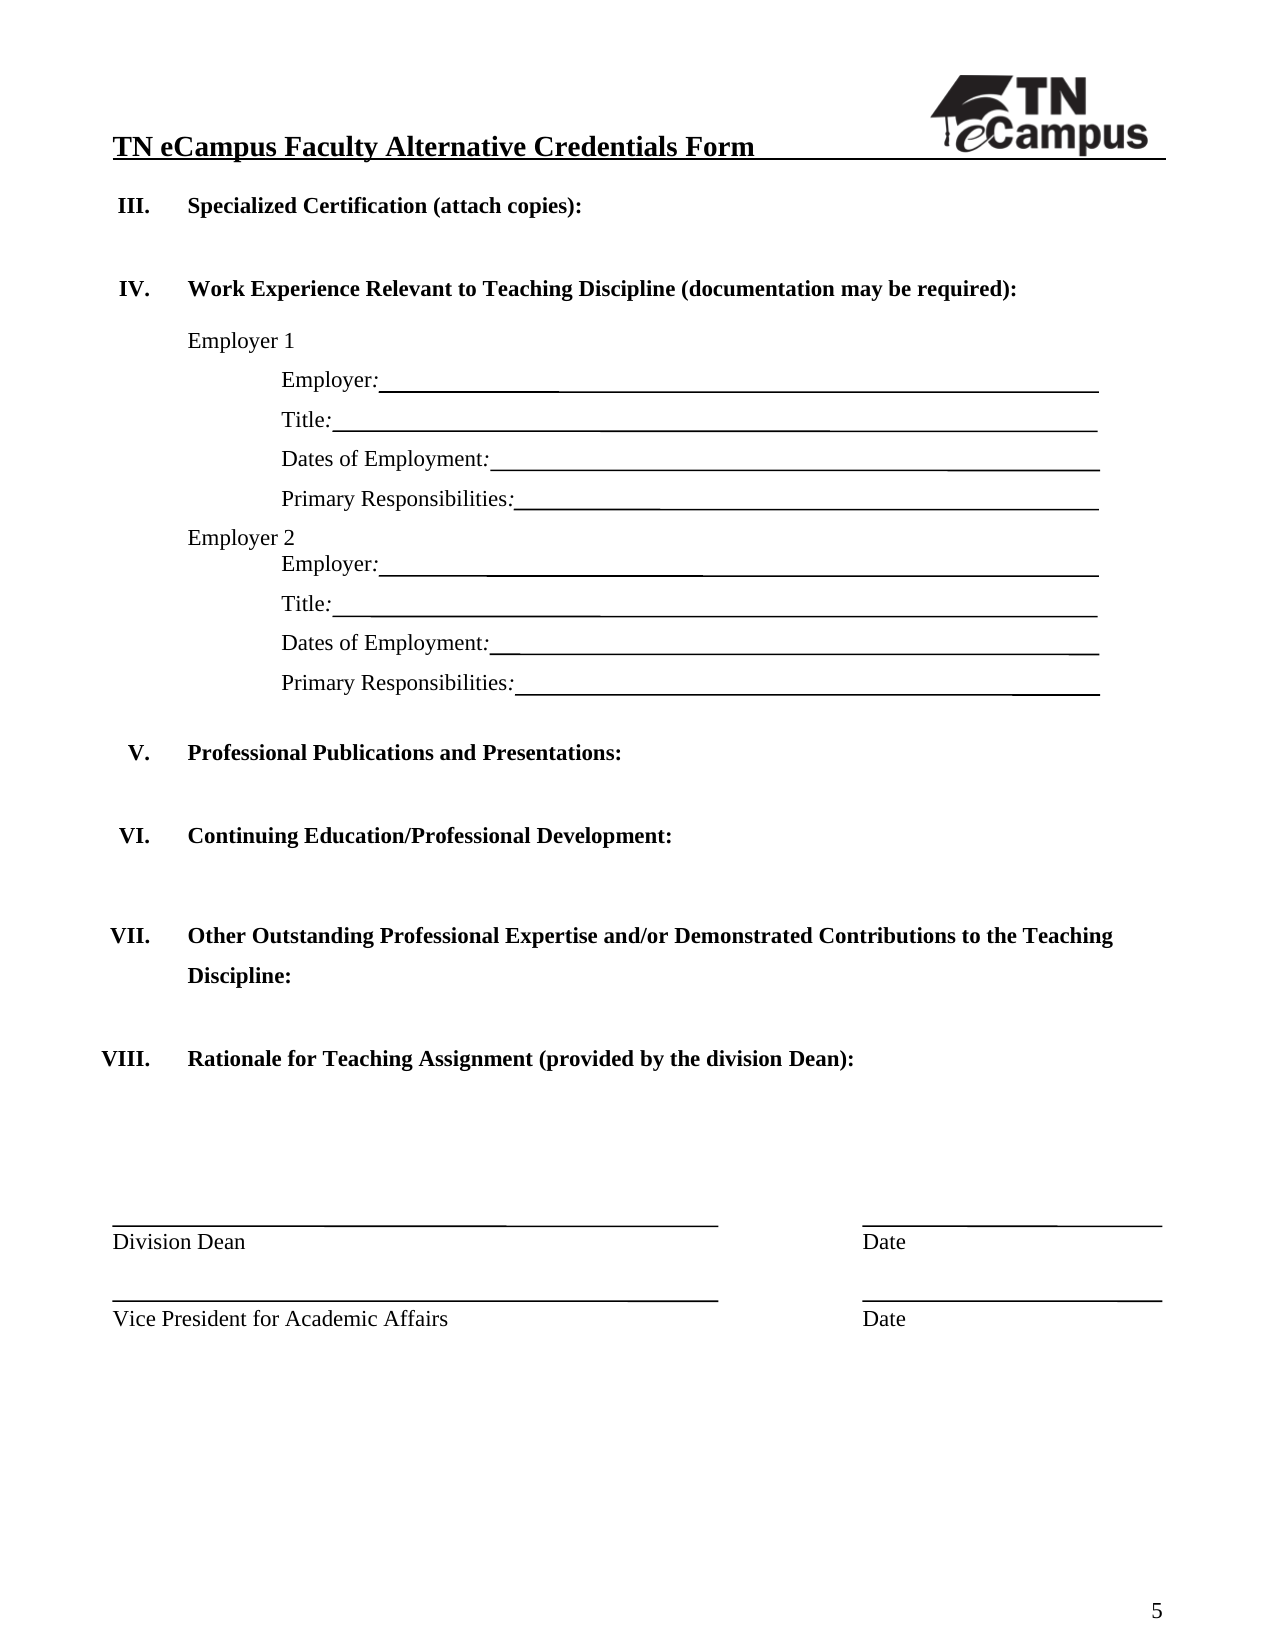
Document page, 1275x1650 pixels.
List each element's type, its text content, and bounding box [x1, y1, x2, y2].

text Title: [281, 590, 1162, 616]
text Title: [281, 406, 1162, 432]
text Employer: [281, 551, 1162, 577]
text Dates of Employment: [281, 629, 1162, 656]
text Primary Responsibilities: [281, 485, 1162, 511]
text Employer: [281, 366, 1162, 393]
subtitle Rationale for Teaching Assignment (provided by the division Dean): [150, 1045, 1162, 1071]
text Vice President for Academic Affairs Date [112, 1306, 1162, 1332]
text Employer 2 [112, 524, 1162, 551]
text Employer 1 [187, 327, 1162, 353]
picture [929, 75, 1150, 157]
subtitle Continuing Education/Professional Development: [150, 822, 1162, 848]
text Primary Responsibilities: [281, 669, 1162, 695]
subtitle Specialized Certification (attach copies): [150, 192, 1162, 218]
text Division Dean Date [112, 1228, 1162, 1254]
text Dates of Employment: [281, 445, 1162, 472]
subtitle Work Experience Relevant to Teaching Discipline (documentation may be required): [150, 275, 1162, 301]
subtitle Other Outstanding Professional Expertise and/or Demonstrated Contributions to the Teaching Discipline: [150, 922, 1162, 988]
subtitle Professional Publications and Presentations: [150, 739, 1162, 765]
